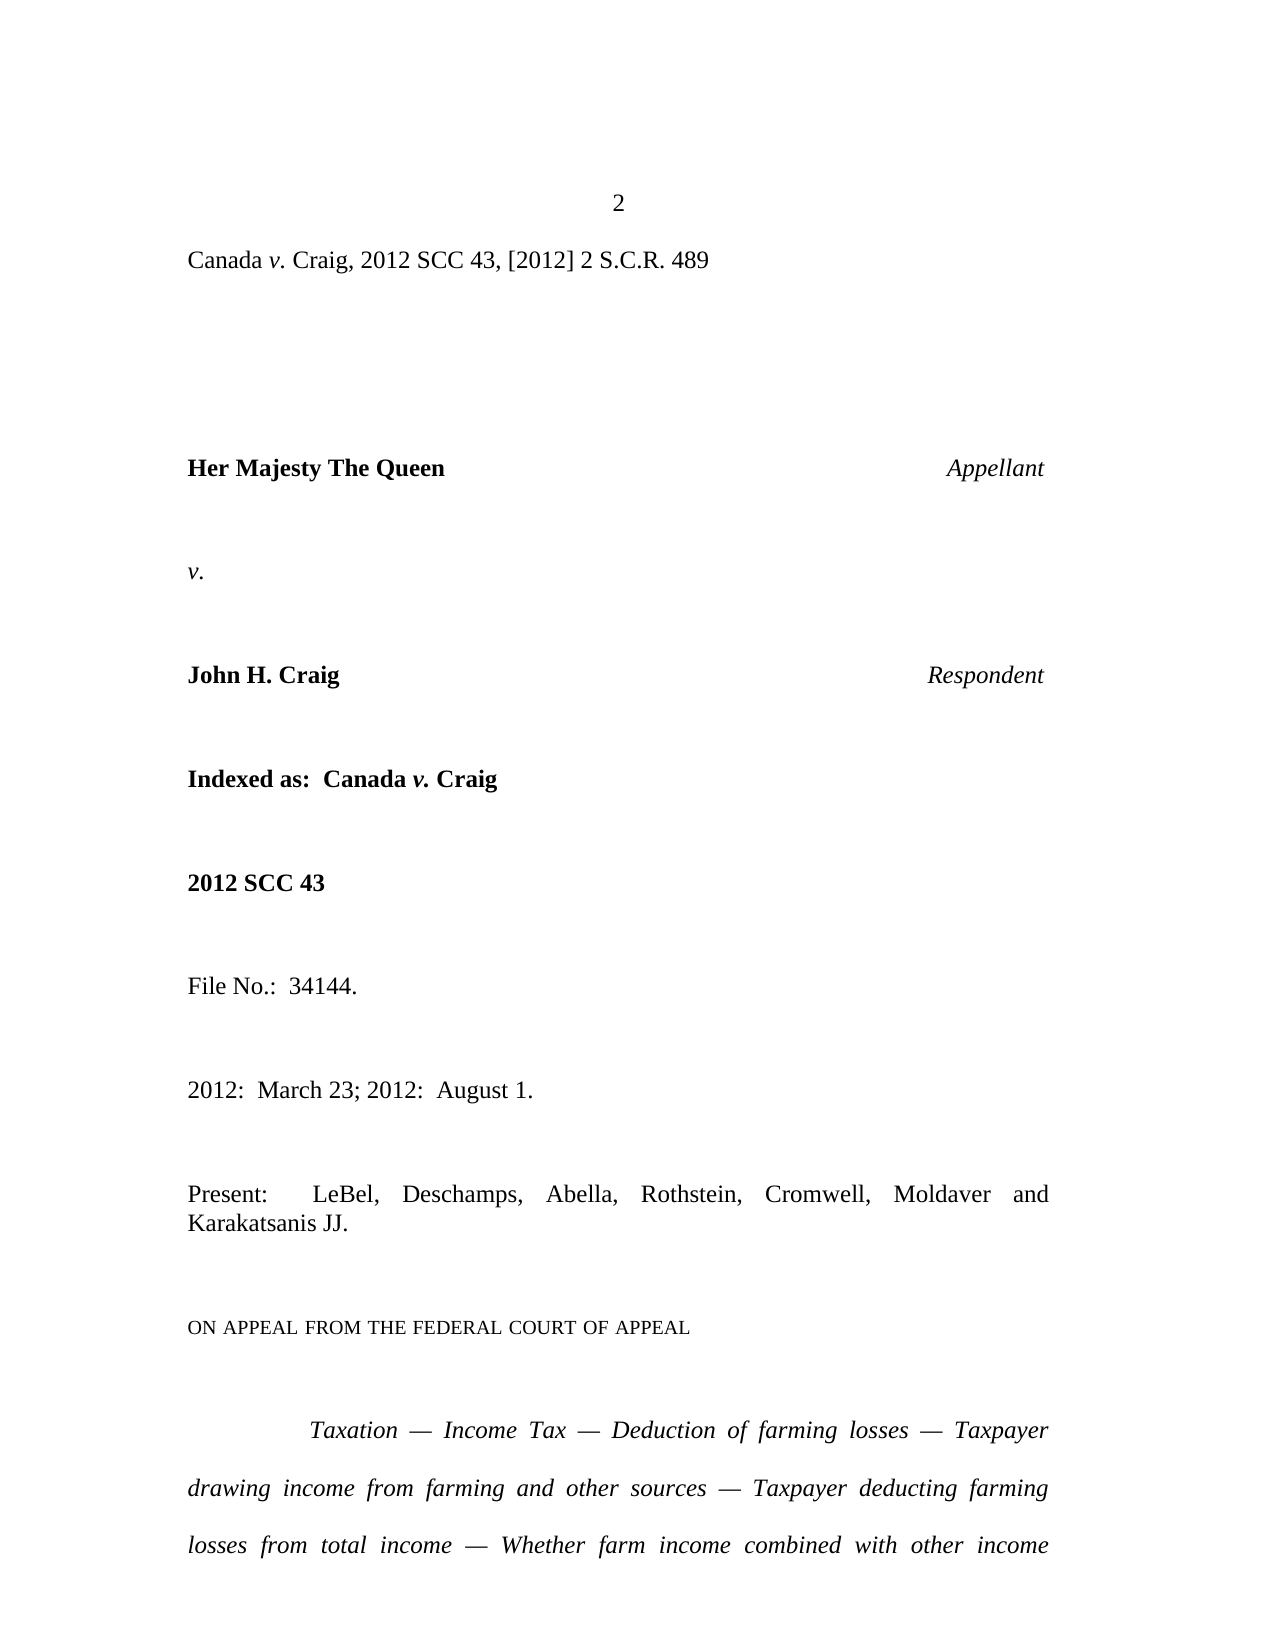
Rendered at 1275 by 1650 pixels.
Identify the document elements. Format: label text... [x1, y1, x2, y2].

text on appeal from the federal court of appeal [187, 1311, 1050, 1340]
text File No.: 34144. [187, 971, 1050, 1000]
text v. [187, 556, 1050, 585]
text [187, 1415, 1050, 1559]
text Her Majesty The Queen Appellant [187, 453, 1050, 481]
text 2012 SCC 43 [187, 868, 1050, 896]
text Indexed as: Canada v. Craig [187, 764, 1050, 793]
text 2012: March 23; 2012: August 1. [187, 1075, 1050, 1104]
text John H. Craig Respondent [187, 660, 1050, 689]
text Present: LeBel, Deschamps, Abella, Rothstein, Cromwell, Moldaver and Karakatsanis JJ. [187, 1179, 1050, 1236]
text Canada v. Craig, 2012 SCC 43, [2012] 2 S.C.R. 489 [187, 245, 1050, 274]
